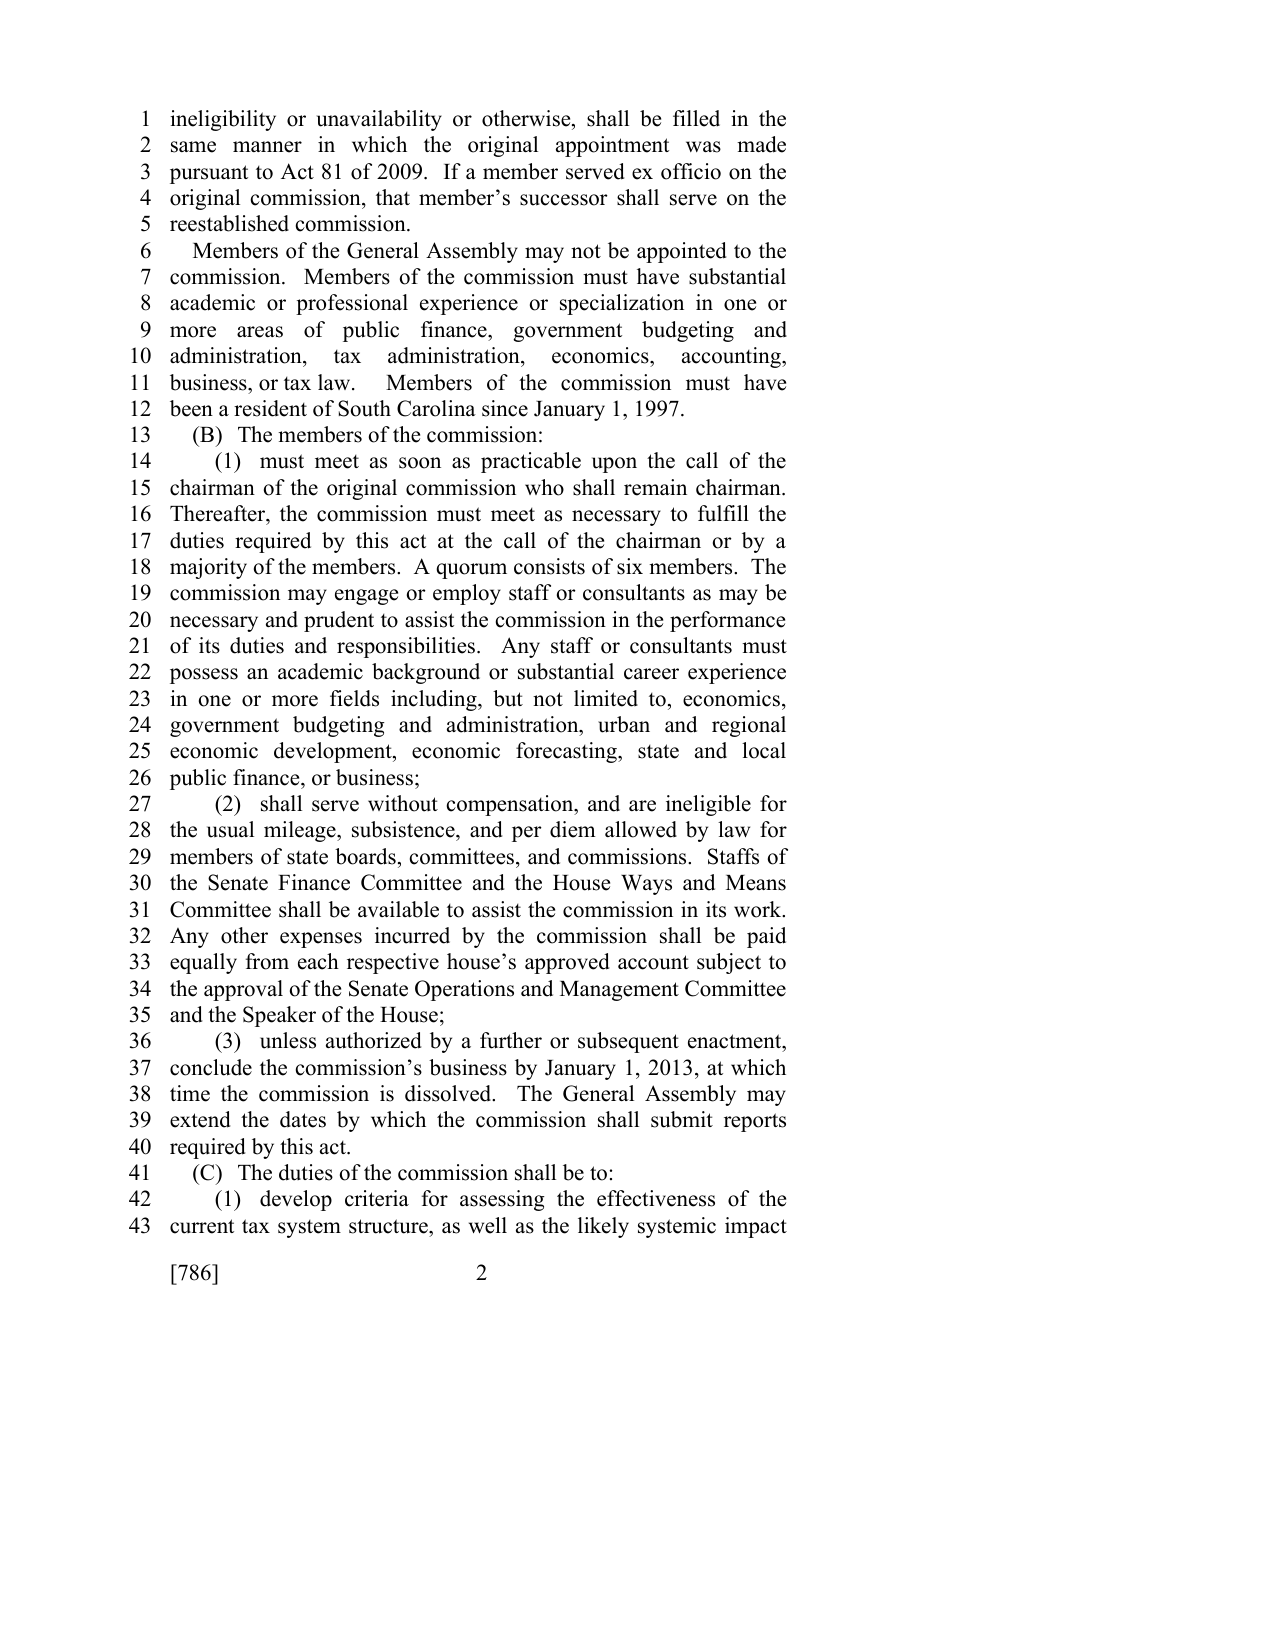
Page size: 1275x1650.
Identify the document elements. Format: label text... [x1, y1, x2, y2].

text (2) shall serve without compensation, and are ineligible for the usual mileage, subsistence, and per diem allowed by law for members of state boards, committees, and commissions. Staffs of the Senate Finance Committee and the House Ways and Means Committee shall be available to assist the commission in its work. Any other expenses incurred by the commission shall be paid equally from each respective house’s approved account subject to the approval of the Senate Operations and Management Committee and the Speaker of the House; [169, 790, 787, 1027]
text (C) The duties of the commission shall be to: [169, 1159, 787, 1186]
text Members of the General Assembly may not be appointed to the commission. Members of the commission must have substantial academic or professional experience or specialization in one or more areas of public finance, government budgeting and administration, tax administration, economics, accounting, business, or tax law. Members of the commission must have been a resident of South Carolina since January 1, 1997. [169, 237, 787, 421]
text (3) unless authorized by a further or subsequent enactment, conclude the commission’s business by January 1, 2013, at which time the commission is dissolved. The General Assembly may extend the dates by which the commission shall submit reports required by this act. [169, 1027, 787, 1159]
text (1) must meet as soon as practicable upon the call of the chairman of the original commission who shall remain chairman. Thereafter, the commission must meet as necessary to fulfill the duties required by this act at the call of the chairman or by a majority of the members. A quorum consists of six members. The commission may engage or employ staff or consultants as may be necessary and prudent to assist the commission in the performance of its duties and responsibilities. Any staff or consultants must possess an academic background or substantial career experience in one or more fields including, but not limited to, economics, government budgeting and administration, urban and regional economic development, economic forecasting, state and local public finance, or business; [169, 448, 787, 790]
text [169, 105, 787, 237]
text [169, 1186, 787, 1238]
text (B) The members of the commission: [169, 421, 787, 448]
